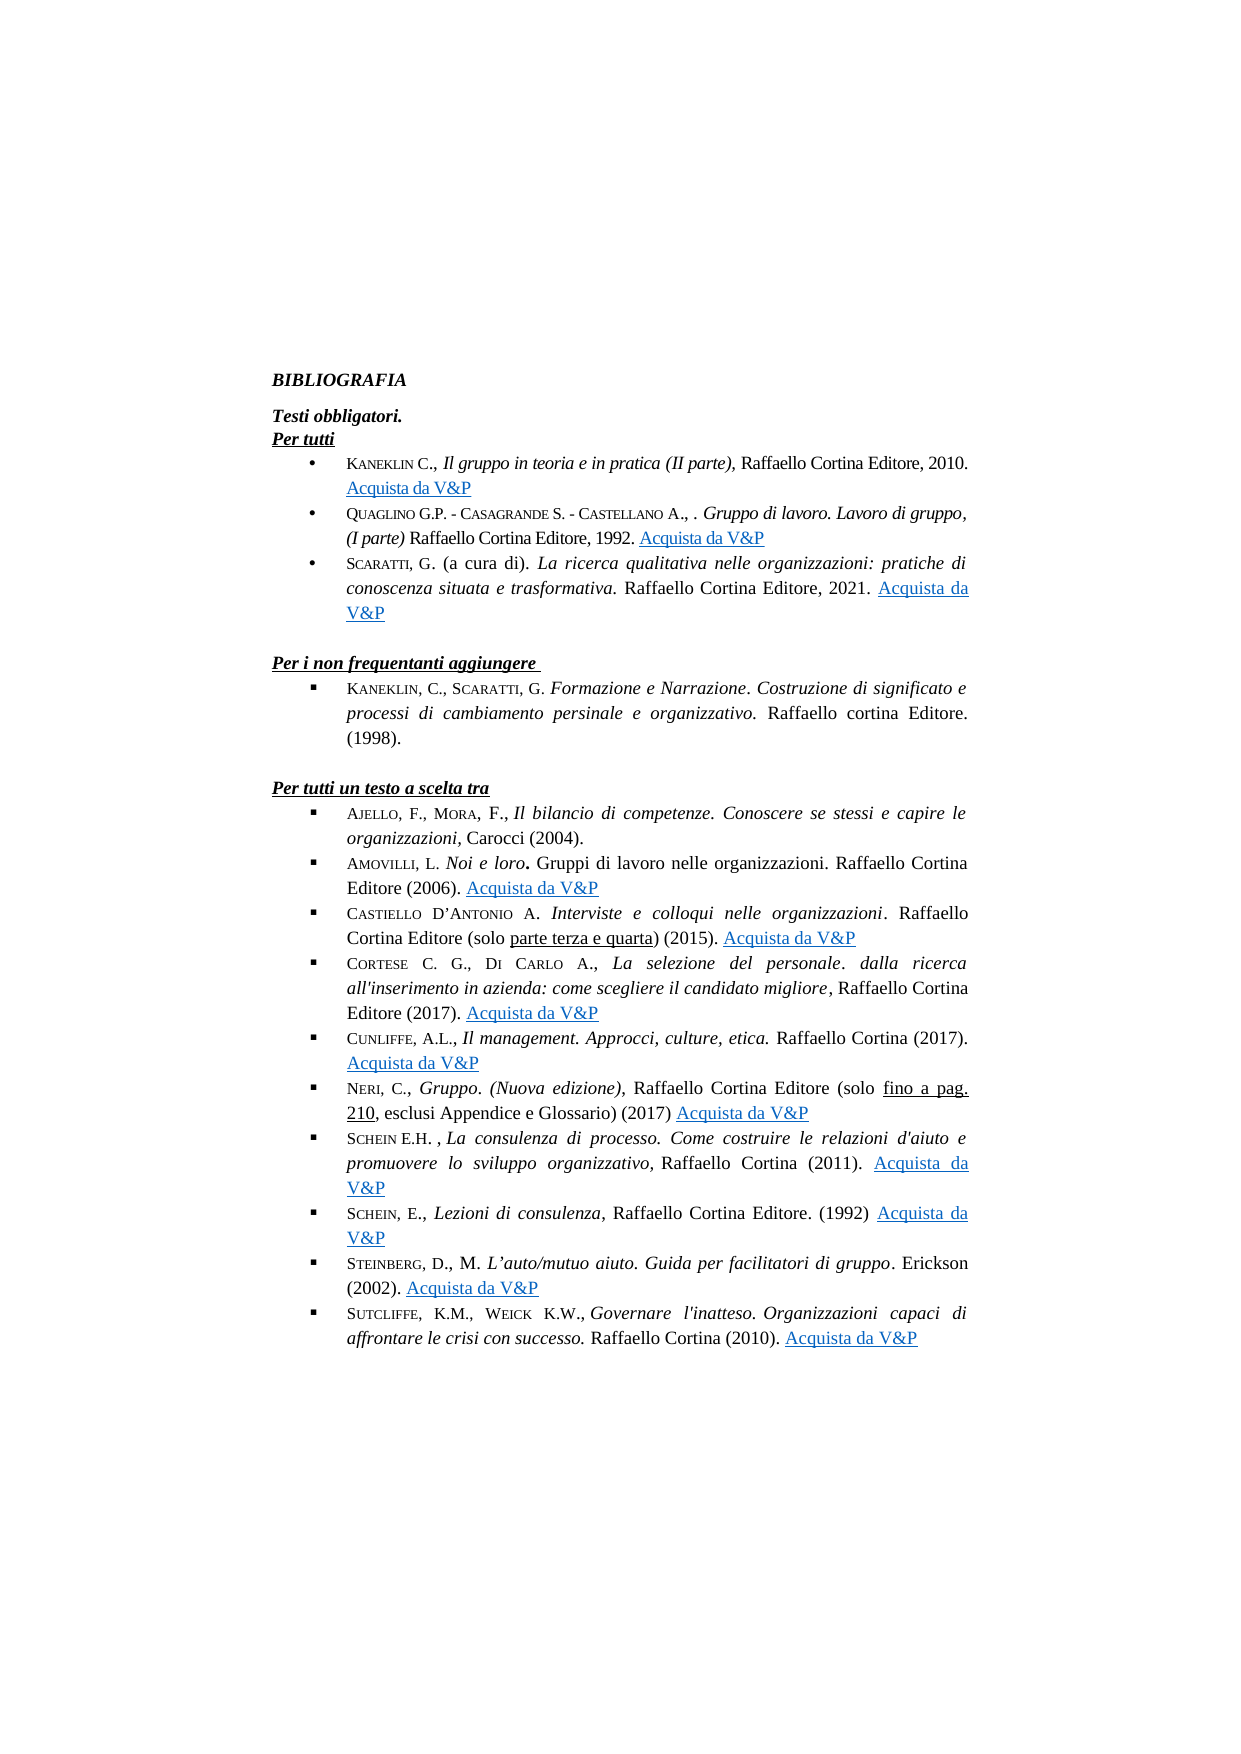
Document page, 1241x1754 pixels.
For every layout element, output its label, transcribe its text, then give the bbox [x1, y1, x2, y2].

list Kaneklin, C., Scaratti, G. Formazione e Narrazione. Costruzione di significato e processi di cambiamento persinale e organizzativo. Raffaello cortina Editore. (1998). [309, 674, 968, 749]
text Testi obbligatori. [272, 404, 968, 427]
list Neri, C., Gruppo. (Nuova edizione), Raffaello Cortina Editore (solo fino a pag. 210, esclusi Appendice e Glossario) (2017) Acquista da V&P [309, 1074, 968, 1124]
list Sutcliffe, K.M., Weick K.W., Governare l'inatteso. Organizzazioni capaci di affrontare le crisi con successo. Raffaello Cortina (2010). Acquista da V&P [309, 1299, 968, 1349]
list Scaratti, G. (a cura di). La ricerca qualitativa nelle organizzazioni: pratiche di conoscenza situata e trasformativa. Raffaello Cortina Editore, 2021. Acquista da V&P [309, 549, 968, 624]
list Kaneklin C., Il gruppo in teoria e in pratica (II parte), Raffaello Cortina Editore, 2010. Acquista da V&P [309, 449, 968, 499]
list Ajello, F., Mora, F., Il bilancio di competenze. Conoscere se stessi e capire le organizzazioni, Carocci (2004). [309, 799, 968, 849]
list Amovilli, L. Noi e loro. Gruppi di lavoro nelle organizzazioni. Raffaello Cortina Editore (2006). Acquista da V&P [309, 849, 968, 899]
list Cortese C. G., Di Carlo A., La selezione del personale. dalla ricerca all'inserimento in azienda: come scegliere il candidato migliore, Raffaello Cortina Editore (2017). Acquista da V&P [309, 949, 968, 1024]
list Castiello D’Antonio A. Interviste e colloqui nelle organizzazioni. Raffaello Cortina Editore (solo parte terza e quarta) (2015). Acquista da V&P [309, 899, 968, 949]
text Per tutti un testo a scelta tra [272, 774, 968, 799]
list Schein, E., Lezioni di consulenza, Raffaello Cortina Editore. (1992) Acquista da V&P [309, 1199, 968, 1249]
text Per tutti [272, 427, 968, 449]
text Per i non frequentanti aggiungere [272, 649, 968, 674]
text BIBLIOGRAFIA [272, 366, 968, 391]
list Steinberg, D., M. L’auto/mutuo aiuto. Guida per facilitatori di gruppo. Erickson (2002). Acquista da V&P [309, 1249, 968, 1299]
list Cunliffe, A.L., Il management. Approcci, culture, etica. Raffaello Cortina (2017). Acquista da V&P [309, 1024, 968, 1074]
list Quaglino G.P. - Casagrande S. - Castellano A., . Gruppo di lavoro. Lavoro di gruppo, (I parte) Raffaello Cortina Editore, 1992. Acquista da V&P [309, 499, 968, 549]
list Schein E.H. , La consulenza di processo. Come costruire le relazioni d'aiuto e promuovere lo sviluppo organizzativo, Raffaello Cortina (2011). Acquista da V&P [309, 1124, 968, 1199]
